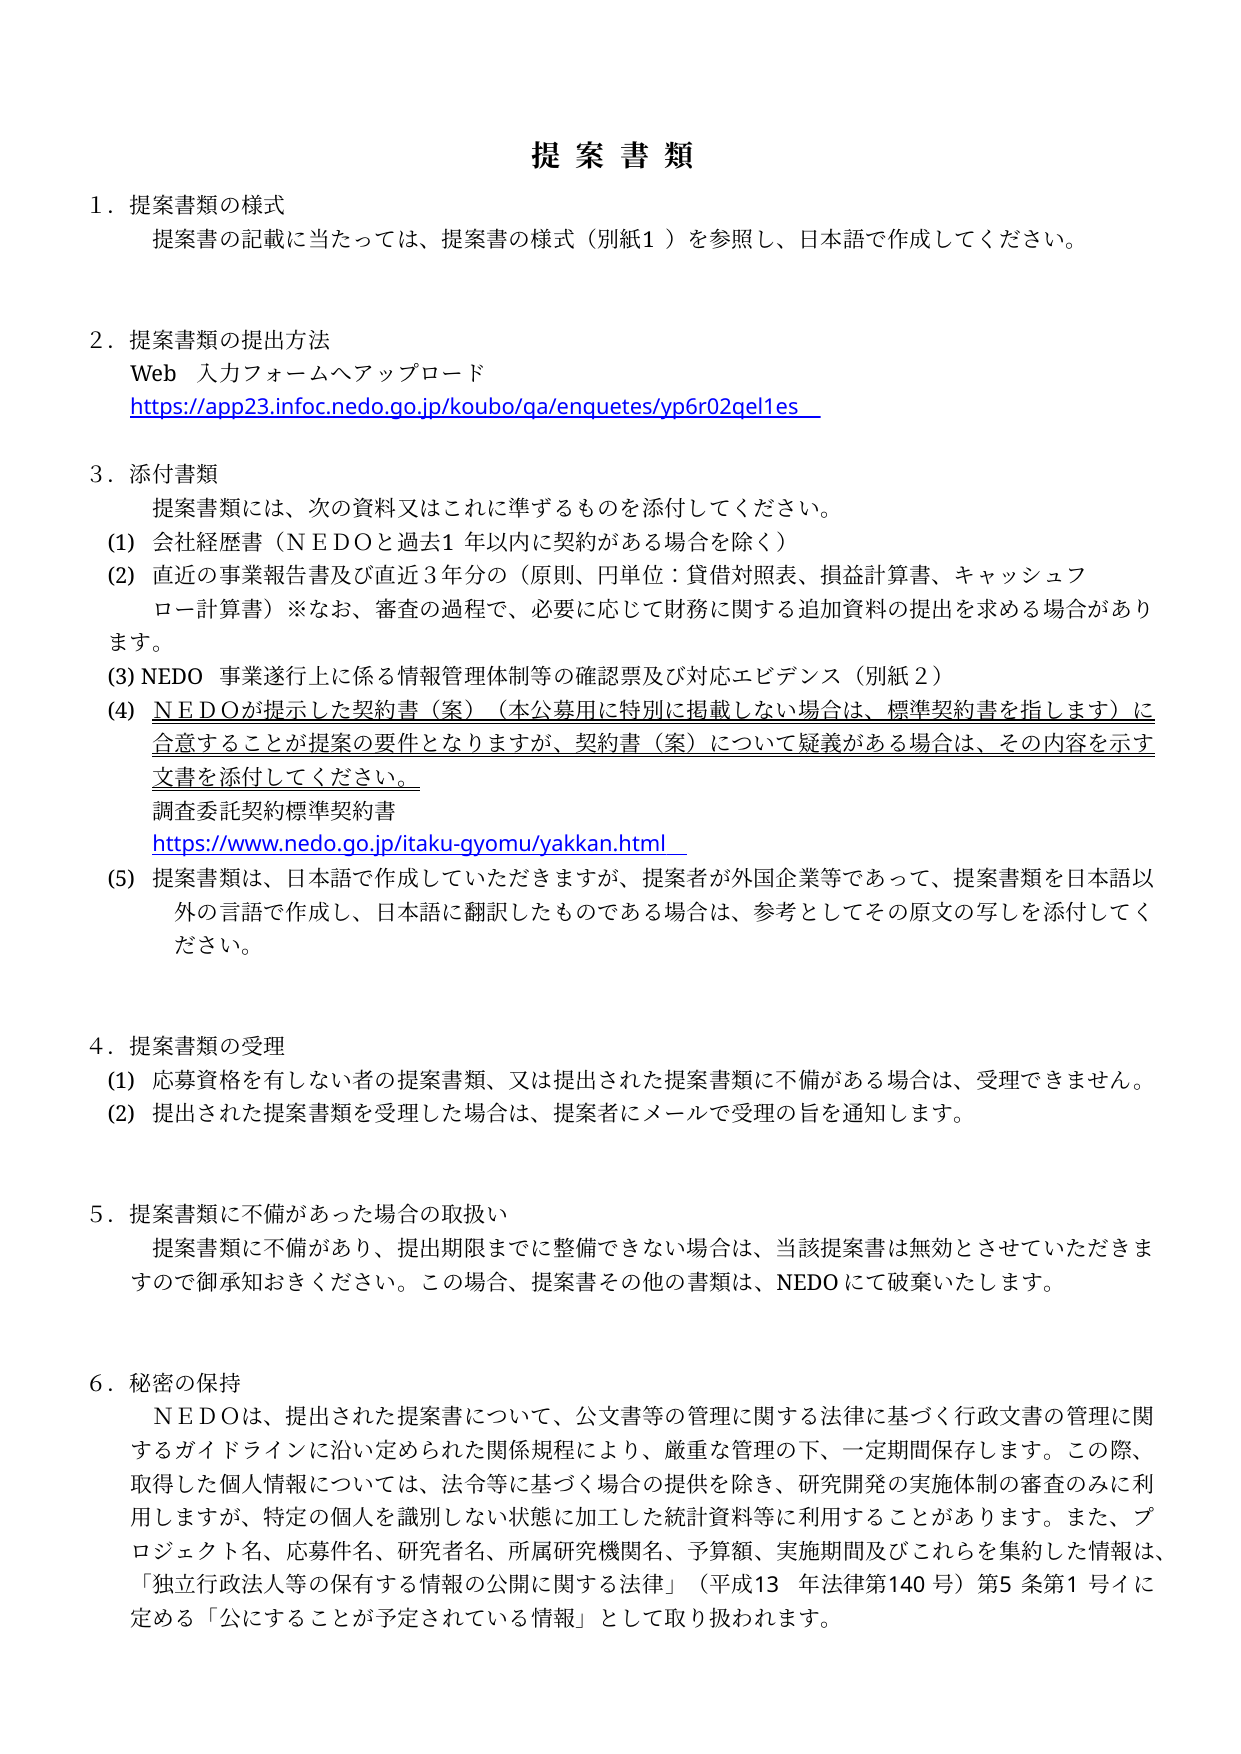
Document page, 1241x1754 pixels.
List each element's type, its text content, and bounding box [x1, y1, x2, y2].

text (3) NEDO事業遂行上に係る情報管理体制等の確認票及び対応エビデンス（別紙２） [107, 658, 1155, 692]
text 調査委託契約標準契約書 [107, 793, 1155, 826]
text ６．秘密の保持 [85, 1365, 1155, 1398]
text ３．添付書類 [85, 456, 1155, 490]
text (1) 応募資格を有しない者の提案書類、又は提出された提案書類に不備がある場合は、受理できません。 [107, 1062, 1155, 1096]
text (4) ＮＥＤＯが提示した契約書（案）（本公募用に特別に掲載しない場合は、標準契約書を指します）に合意することが提案の要件となりますが、契約書（案）について疑義がある場合は、その内容を示す文書を添付してください。 [107, 692, 1155, 793]
text 提案書類に不備があり、提出期限までに整備できない場合は、当該提案書は無効とさせていただきますので御承知おきください。この場合、提案書その他の書類は、NEDOにて破棄いたします。 [111, 1230, 1155, 1297]
text ＮＥＤＯは、提出された提案書について、公文書等の管理に関する法律に基づく行政文書の管理に関するガイドラインに沿い定められた関係規程により、厳重な管理の下、一定期間保存します。この際、取得した個人情報については、法令等に基づく場合の提供を除き、研究開発の実施体制の審査のみに利用しますが、特定の個人を識別しない状態に加工した統計資料等に利用することがあります。また、プロジェクト名、応募件名、研究者名、所属研究機関名、予算額、実施期間及びこれらを集約した情報は、「独立行政法人等の保有する情報の公開に関する法律」（平成13年法律第140号）第5条第1号イに定める「公にすることが予定されている情報」として取り扱われます。 [122, 1398, 1155, 1634]
text (5) 提案書類は、日本語で作成していただきますが、提案者が外国企業等であって、提案書類を日本語以外の言語で作成し、日本語に翻訳したものである場合は、参考としてその原文の写しを添付してください。 [107, 860, 1155, 961]
text Web 入力フォームへアップロード [85, 355, 1155, 389]
text ５．提案書類に不備があった場合の取扱い [85, 1197, 1155, 1230]
text ２．提案書類の提出方法 [85, 322, 1155, 355]
text https://app23.infoc.nedo.go.jp/koubo/qa/enquetes/yp6r02qel1es [129, 389, 1155, 423]
text ４．提案書類の受理 [85, 1028, 1155, 1062]
text 提案書類 [85, 120, 1155, 187]
text (2) 提出された提案書類を受理した場合は、提案者にメールで受理の旨を通知します。 [107, 1096, 1155, 1129]
text (2) 直近の事業報告書及び直近３年分の（原則、円単位：貸借対照表、損益計算書、キャッシュフ [107, 557, 1155, 591]
text 提案書の記載に当たっては、提案書の様式（別紙1）を参照し、日本語で作成してください。 [107, 221, 1155, 254]
text ロー計算書）※なお、審査の過程で、必要に応じて財務に関する追加資料の提出を求める場合があります。 [107, 591, 1155, 658]
text 提案書類には、次の資料又はこれに準ずるものを添付してください。 [85, 490, 1155, 524]
text https://www.nedo.go.jp/itaku-gyomu/yakkan.html [107, 826, 1155, 860]
text １．提案書類の様式 [85, 187, 1155, 221]
text (1) 会社経歴書（ＮＥＤＯと過去1年以内に契約がある場合を除く） [85, 524, 1155, 557]
